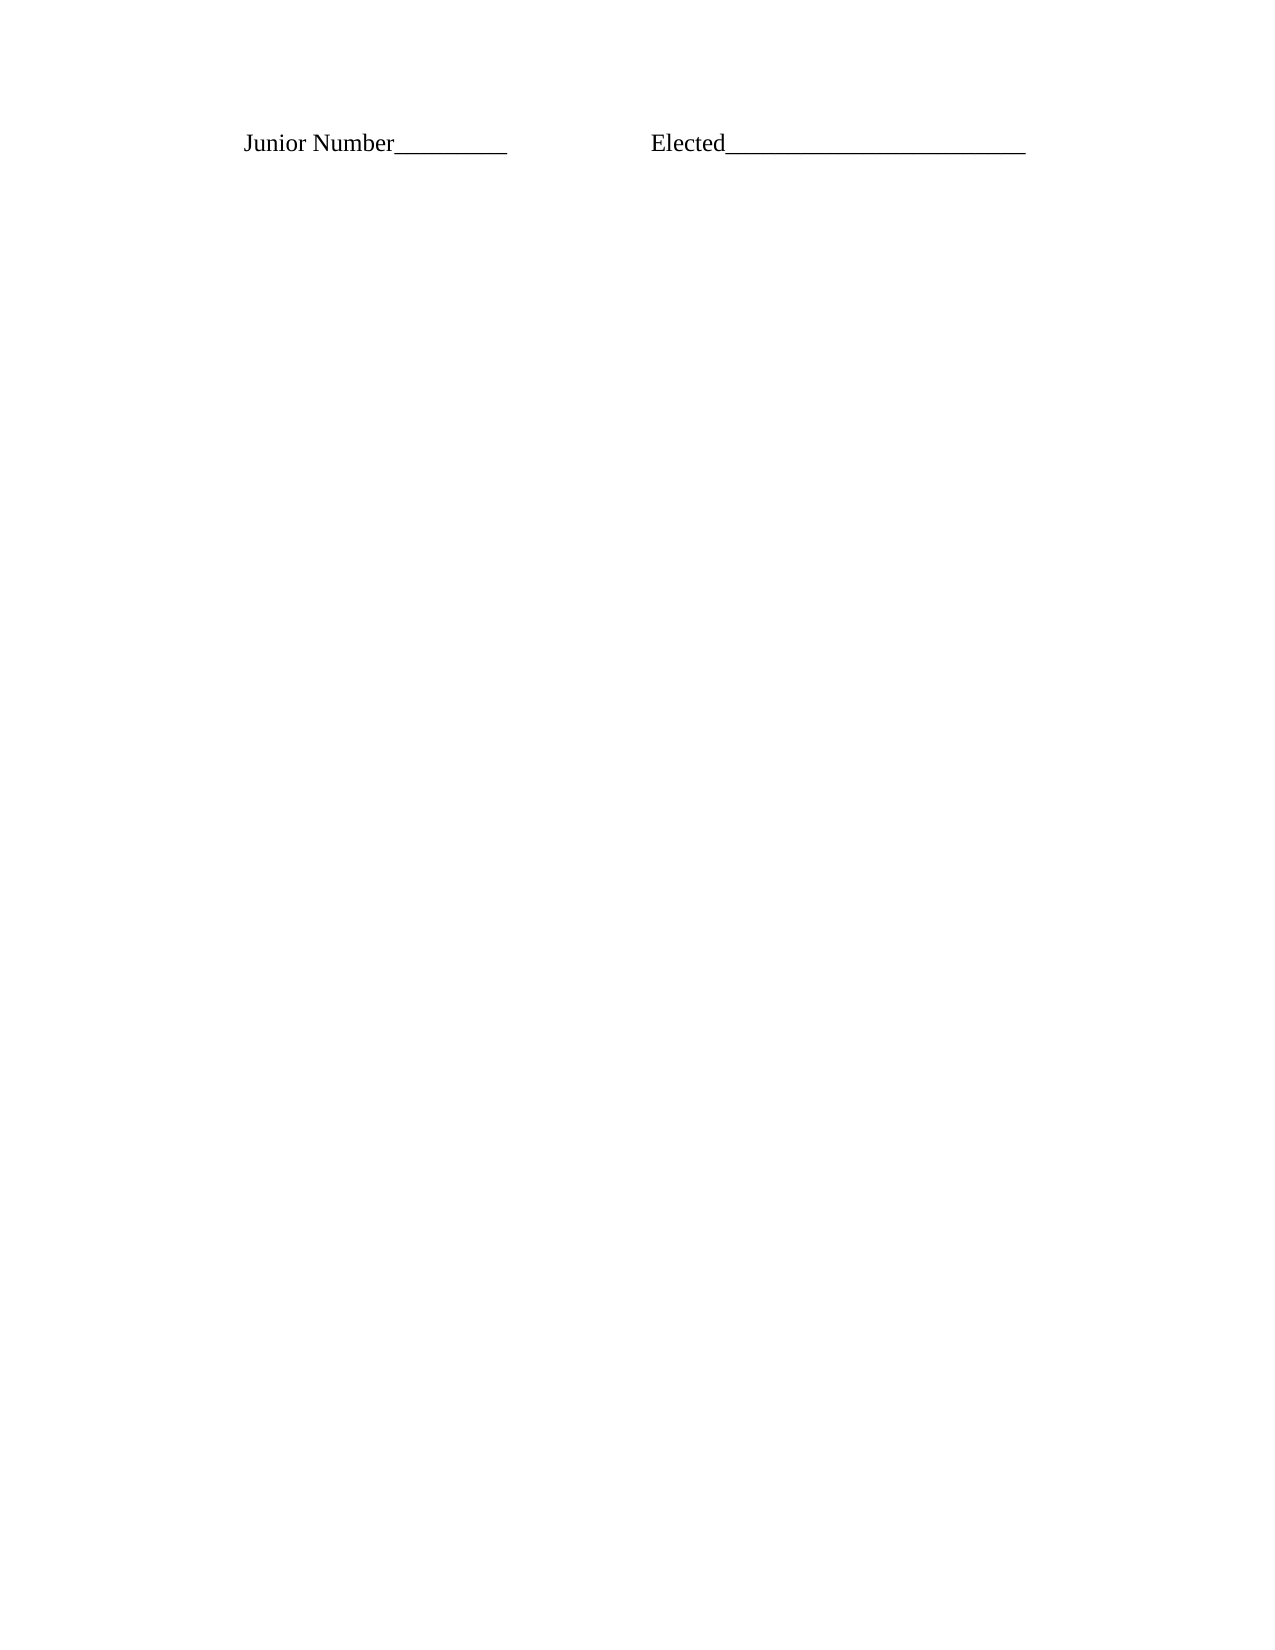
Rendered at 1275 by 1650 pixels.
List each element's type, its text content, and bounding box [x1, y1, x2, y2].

text Junior Number_________ Elected________________________ [75, 128, 1200, 156]
